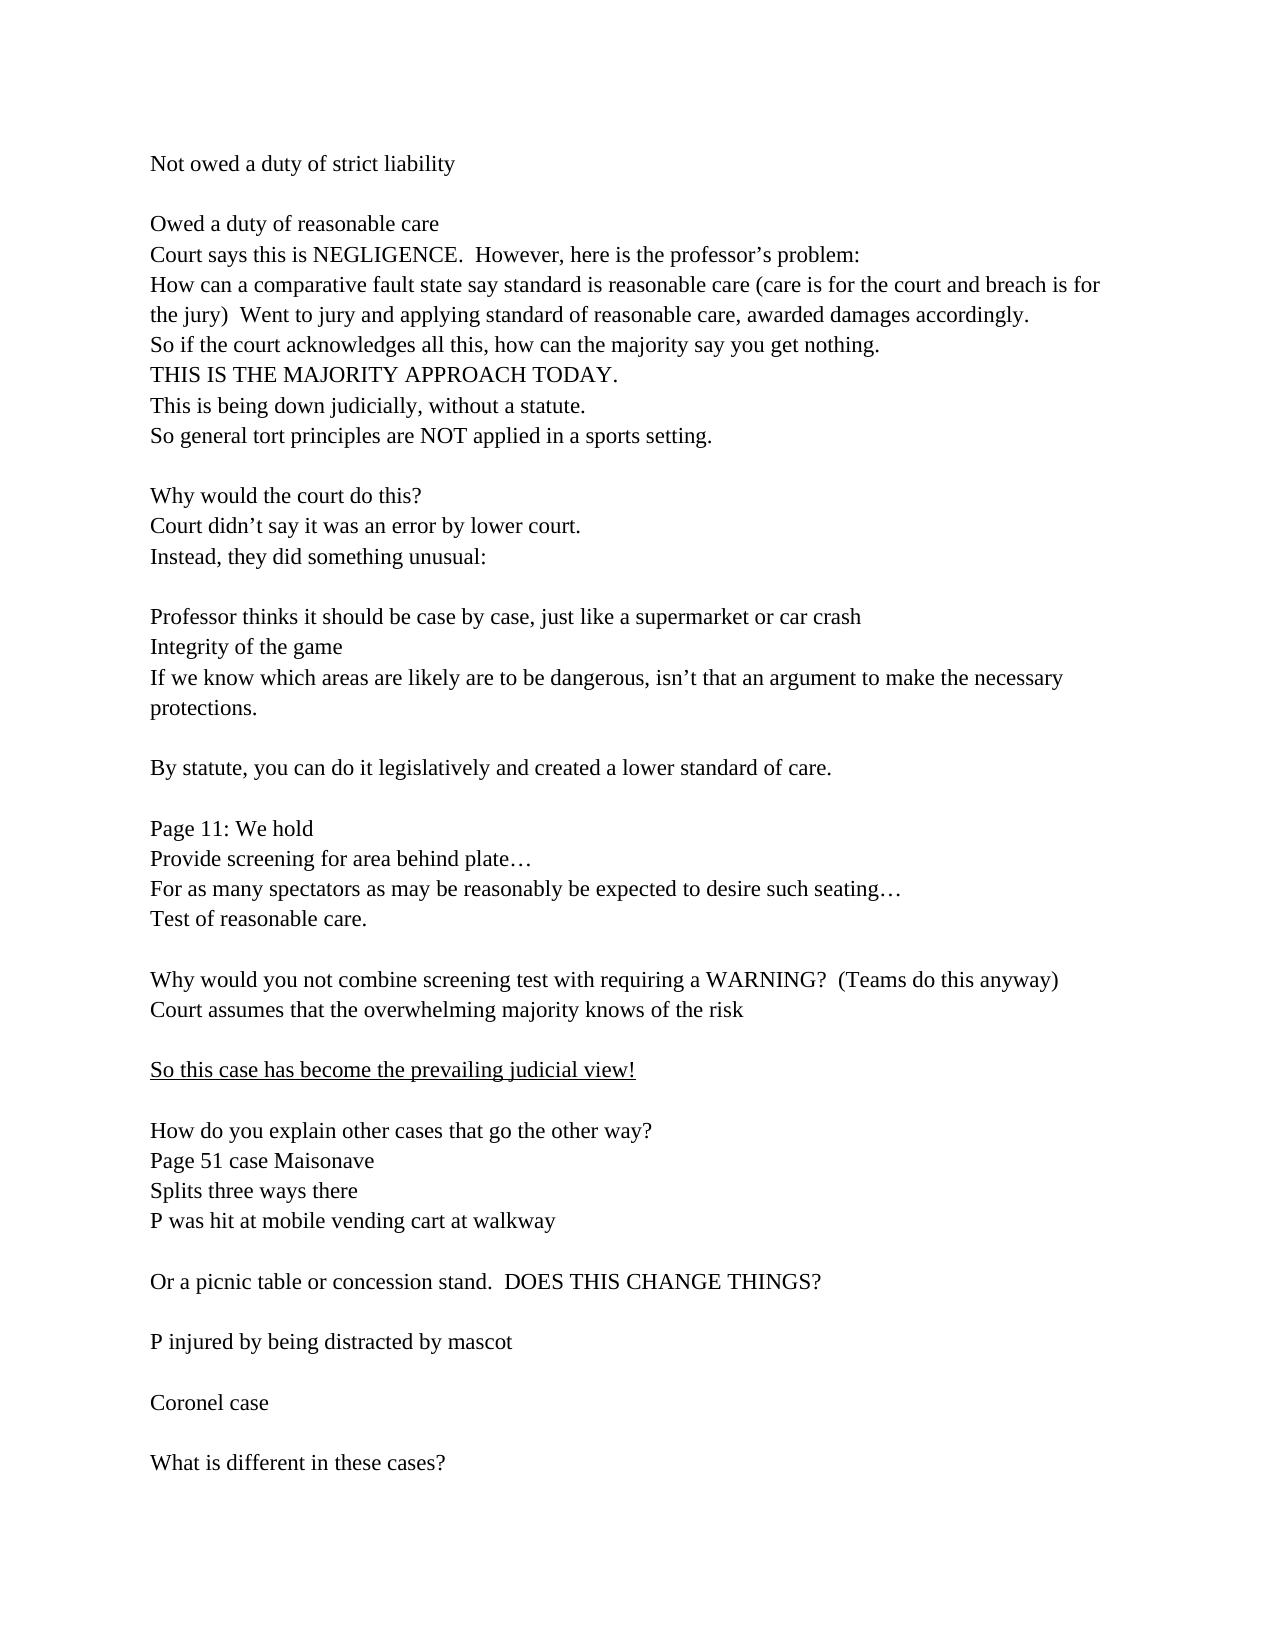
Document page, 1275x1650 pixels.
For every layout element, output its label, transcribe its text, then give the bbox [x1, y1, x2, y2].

text Splits three ways there [150, 1177, 1125, 1203]
text Court says this is NEGLIGENCE. However, here is the professor’s problem: [150, 241, 1125, 267]
text P injured by being distracted by mascot [150, 1328, 1125, 1354]
text Page 51 case Maisonave [150, 1147, 1125, 1173]
text Owed a duty of reasonable care [150, 210, 1125, 237]
text Court assumes that the overwhelming majority knows of the risk [150, 996, 1125, 1022]
text This is being down judicially, without a statute. [150, 392, 1125, 418]
text Provide screening for area behind plate… [150, 845, 1125, 871]
text So if the court acknowledges all this, how can the majority say you get nothing. [150, 331, 1125, 358]
text Or a picnic table or concession stand. DOES THIS CHANGE THINGS? [150, 1268, 1125, 1294]
text Not owed a duty of strict liability [150, 150, 1125, 176]
text Why would you not combine screening test with requiring a WARNING? (Teams do this anyway) [150, 966, 1125, 992]
text Coronel case [150, 1388, 1125, 1415]
text THIS IS THE MAJORITY APPROACH TODAY. [150, 361, 1125, 388]
text For as many spectators as may be reasonably be expected to desire such seating… [150, 875, 1125, 901]
text Court didn’t say it was an error by lower court. [150, 512, 1125, 539]
text P was hit at mobile vending cart at walkway [150, 1207, 1125, 1234]
text So this case has become the prevailing judicial view! [150, 1056, 1125, 1083]
text What is different in these cases? [150, 1449, 1125, 1475]
text By statute, you can do it legislatively and created a lower standard of care. [150, 754, 1125, 781]
text Why would the court do this? [150, 482, 1125, 509]
text Test of reasonable care. [150, 905, 1125, 932]
text How can a comparative fault state say standard is reasonable care (care is for the court and breach is for the jury) Went to jury and applying standard of reasonable care, awarded damages accordingly. [150, 271, 1125, 327]
text How do you explain other cases that go the other way? [150, 1117, 1125, 1143]
text If we know which areas are likely are to be dangerous, isn’t that an argument to make the necessary protections. [150, 663, 1125, 720]
text Instead, they did something unusual: [150, 543, 1125, 569]
text Integrity of the game [150, 633, 1125, 660]
text Professor thinks it should be case by case, just like a supermarket or car crash [150, 603, 1125, 629]
text So general tort principles are NOT applied in a sports setting. [150, 422, 1125, 448]
text Page 11: We hold [150, 814, 1125, 841]
